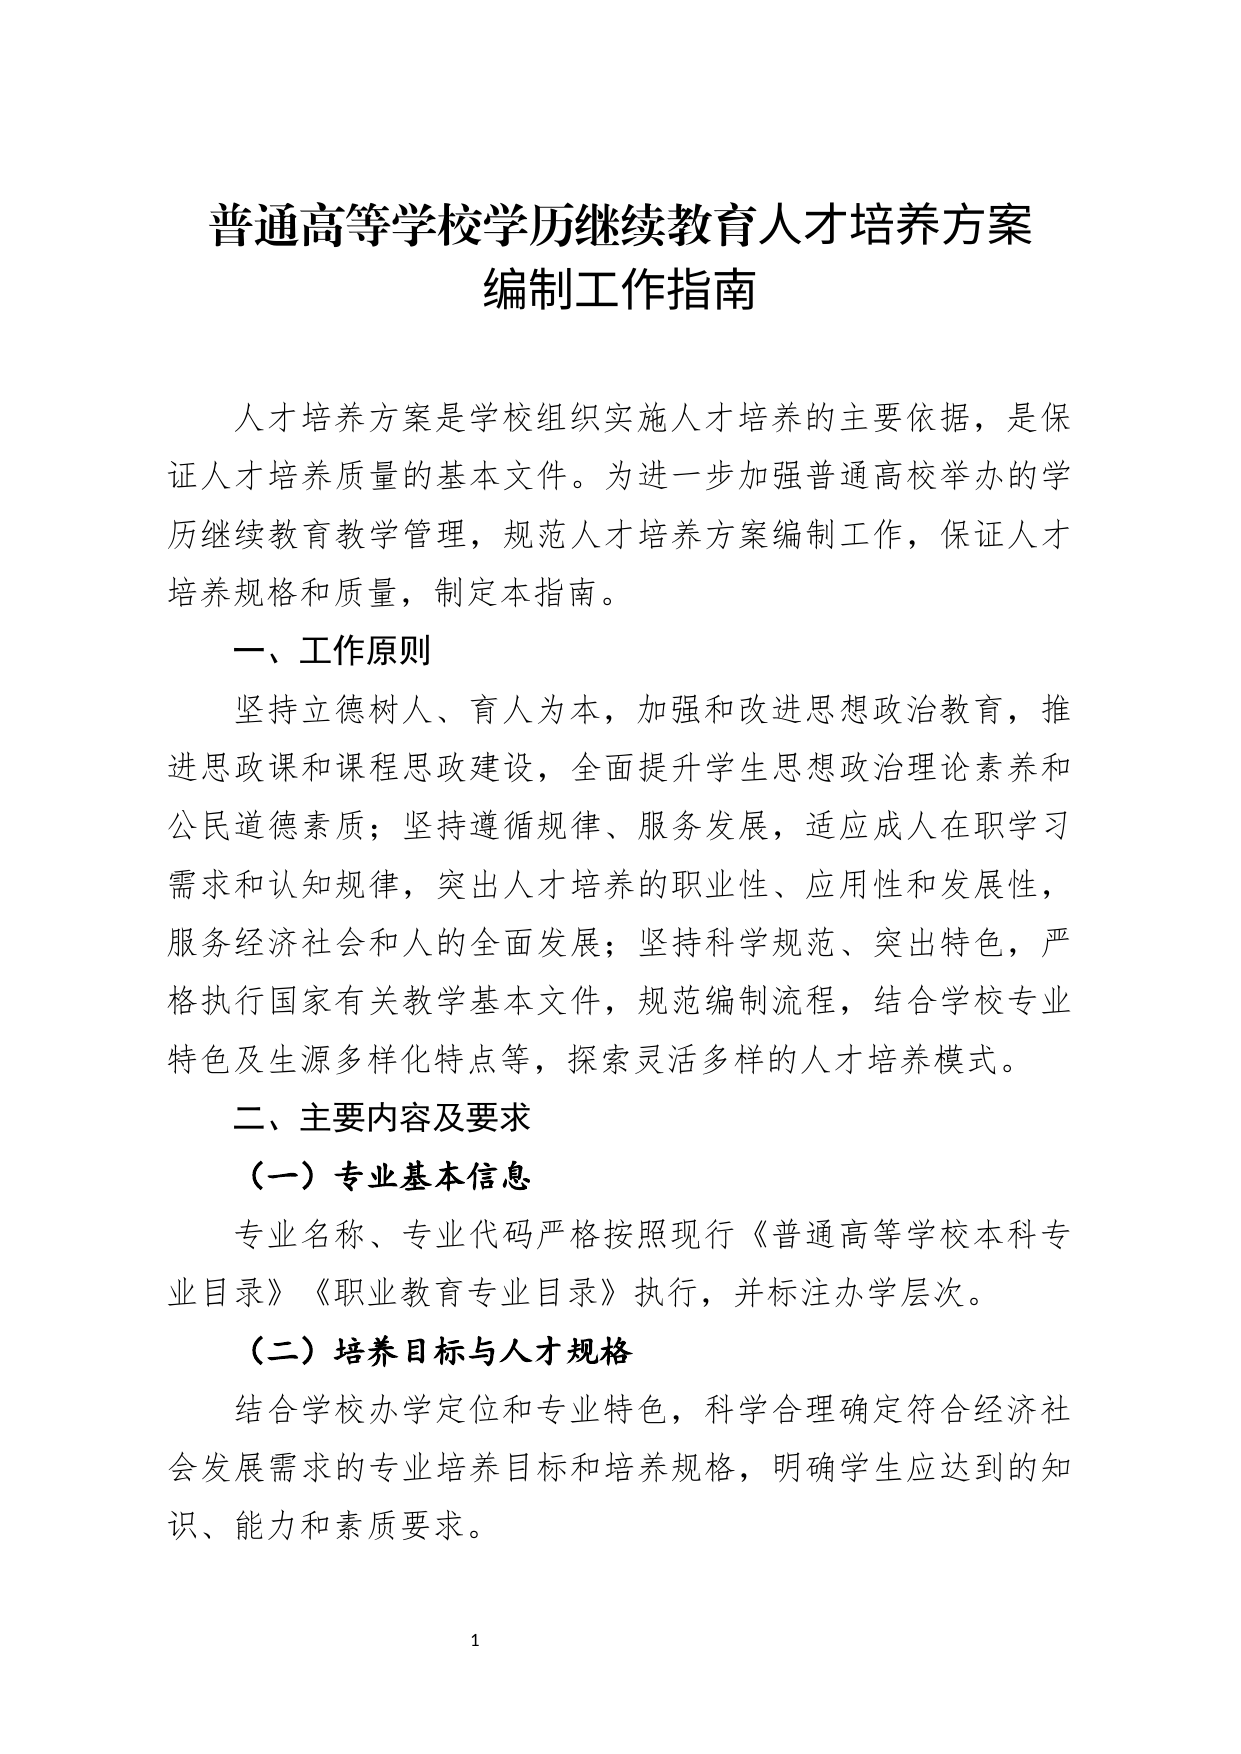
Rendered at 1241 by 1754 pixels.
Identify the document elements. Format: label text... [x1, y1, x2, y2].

text 编制工作指南 [165, 259, 1075, 324]
text （一）专业基本信息 [165, 1141, 1075, 1199]
text 坚持立德树人、育人为本，加强和改进思想政治教育，推进思政课和课程思政建设，全面提升学生思想政治理论素养和公民道德素质；坚持遵循规律、服务发展，适应成人在职学习需求和认知规律，突出人才培养的职业性、应用性和发展性，服务经济社会和人的全面发展；坚持科学规范、突出特色，严格执行国家有关教学基本文件，规范编制流程，结合学校专业特色及生源多样化特点等，探索灵活多样的人才培养模式。 [165, 674, 1075, 1083]
text 结合学校办学定位和专业特色，科学合理确定符合经济社会发展需求的专业培养目标和培养规格，明确学生应达到的知识、能力和素质要求。 [165, 1374, 1075, 1549]
text 人才培养方案是学校组织实施人才培养的主要依据，是保证人才培养质量的基本文件。为进一步加强普通高校举办的学历继续教育教学管理，规范人才培养方案编制工作，保证人才培养规格和质量，制定本指南。 [165, 383, 1075, 616]
text 专业名称、专业代码严格按照现行《普通高等学校本科专业目录》《职业教育专业目录》执行，并标注办学层次。 [165, 1199, 1075, 1316]
text 普通高等学校学历继续教育人才培养方案 [165, 194, 1075, 259]
text （二）培养目标与人才规格 [165, 1316, 1075, 1374]
text 二、主要内容及要求 [165, 1083, 1075, 1141]
text 一、工作原则 [165, 616, 1075, 674]
